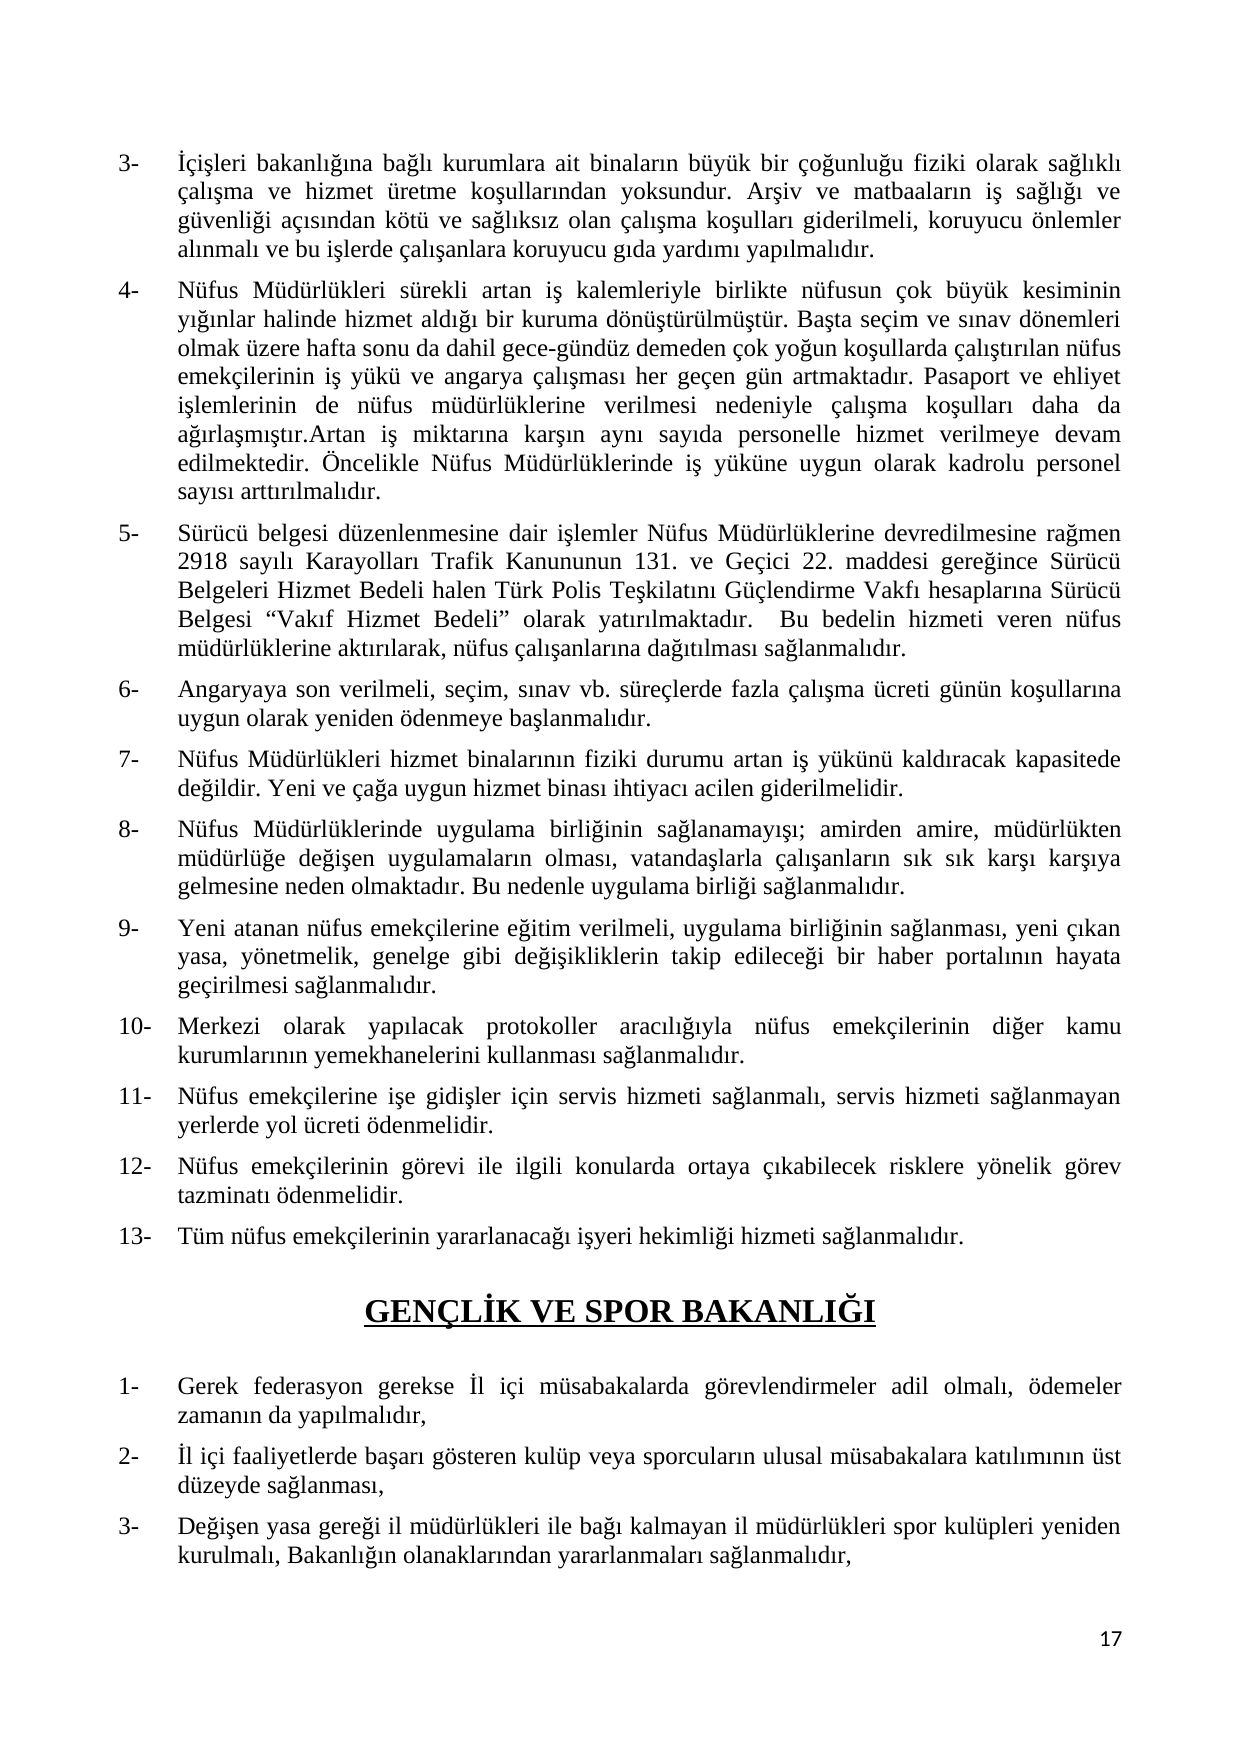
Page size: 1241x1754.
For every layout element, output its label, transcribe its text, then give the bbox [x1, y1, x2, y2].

list Tüm nüfus emekçilerinin yararlanacağı işyeri hekimliği hizmeti sağlanmalıdır. [118, 1221, 1122, 1250]
list İçişleri bakanlığına bağlı kurumlara ait binaların büyük bir çoğunluğu fiziki olarak sağlıklı çalışma ve hizmet üretme koşullarından yoksundur. Arşiv ve matbaaların iş sağlığı ve güvenliği açısından kötü ve sağlıksız olan çalışma koşulları giderilmeli, koruyucu önlemler alınmalı ve bu işlerde çalışanlara koruyucu gıda yardımı yapılmalıdır. [118, 148, 1122, 263]
list İl içi faaliyetlerde başarı gösteren kulüp veya sporcuların ulusal müsabakalara katılımının üst düzeyde sağlanması, [118, 1441, 1122, 1498]
list Nüfus Müdürlükleri sürekli artan iş kalemleriyle birlikte nüfusun çok büyük kesiminin yığınlar halinde hizmet aldığı bir kuruma dönüştürülmüştür. Başta seçim ve sınav dönemleri olmak üzere hafta sonu da dahil gece-gündüz demeden çok yoğun koşullarda çalıştırılan nüfus emekçilerinin iş yükü ve angarya çalışması her geçen gün artmaktadır. Pasaport ve ehliyet işlemlerinin de nüfus müdürlüklerine verilmesi nedeniyle çalışma koşulları daha da ağırlaşmıştır.Artan iş miktarına karşın aynı sayıda personelle hizmet verilmeye devam edilmektedir. Öncelikle Nüfus Müdürlüklerinde iş yüküne uygun olarak kadrolu personel sayısı arttırılmalıdır. [118, 275, 1122, 505]
list Nüfus emekçilerine işe gidişler için servis hizmeti sağlanmalı, servis hizmeti sağlanmayan yerlerde yol ücreti ödenmelidir. [118, 1081, 1122, 1139]
list Nüfus Müdürlüklerinde uygulama birliğinin sağlanamayışı; amirden amire, müdürlükten müdürlüğe değişen uygulamaların olması, vatandaşlarla çalışanların sık sık karşı karşıya gelmesine neden olmaktadır. Bu nedenle uygulama birliği sağlanmalıdır. [118, 814, 1122, 900]
list Yeni atanan nüfus emekçilerine eğitim verilmeli, uygulama birliğinin sağlanması, yeni çıkan yasa, yönetmelik, genelge gibi değişikliklerin takip edileceği bir haber portalının hayata geçirilmesi sağlanmalıdır. [118, 913, 1122, 999]
list Merkezi olarak yapılacak protokoller aracılığıyla nüfus emekçilerinin diğer kamu kurumlarının yemekhanelerini kullanması sağlanmalıdır. [118, 1011, 1122, 1069]
text GENÇLİK VE SPOR BAKANLIĞI [118, 1291, 1122, 1330]
list Angaryaya son verilmeli, seçim, sınav vb. süreçlerde fazla çalışma ücreti günün koşullarına uygun olarak yeniden ödenmeye başlanmalıdır. [118, 674, 1122, 731]
list Nüfus emekçilerinin görevi ile ilgili konularda ortaya çıkabilecek risklere yönelik görev tazminatı ödenmelidir. [118, 1151, 1122, 1209]
list Değişen yasa gereği il müdürlükleri ile bağı kalmayan il müdürlükleri spor kulüpleri yeniden kurulmalı, Bakanlığın olanaklarından yararlanmaları sağlanmalıdır, [118, 1511, 1122, 1568]
list Sürücü belgesi düzenlenmesine dair işlemler Nüfus Müdürlüklerine devredilmesine rağmen 2918 sayılı Karayolları Trafik Kanununun 131. ve Geçici 22. maddesi gereğince Sürücü Belgeleri Hizmet Bedeli halen Türk Polis Teşkilatını Güçlendirme Vakfı hesaplarına Sürücü Belgesi “Vakıf Hizmet Bedeli” olarak yatırılmaktadır. Bu bedelin hizmeti veren nüfus müdürlüklerine aktırılarak, nüfus çalışanlarına dağıtılması sağlanmalıdır. [118, 518, 1122, 661]
list Gerek federasyon gerekse İl içi müsabakalarda görevlendirmeler adil olmalı, ödemeler zamanın da yapılmalıdır, [118, 1371, 1122, 1428]
list Nüfus Müdürlükleri hizmet binalarının fiziki durumu artan iş yükünü kaldıracak kapasitede değildir. Yeni ve çağa uygun hizmet binası ihtiyacı acilen giderilmelidir. [118, 744, 1122, 801]
